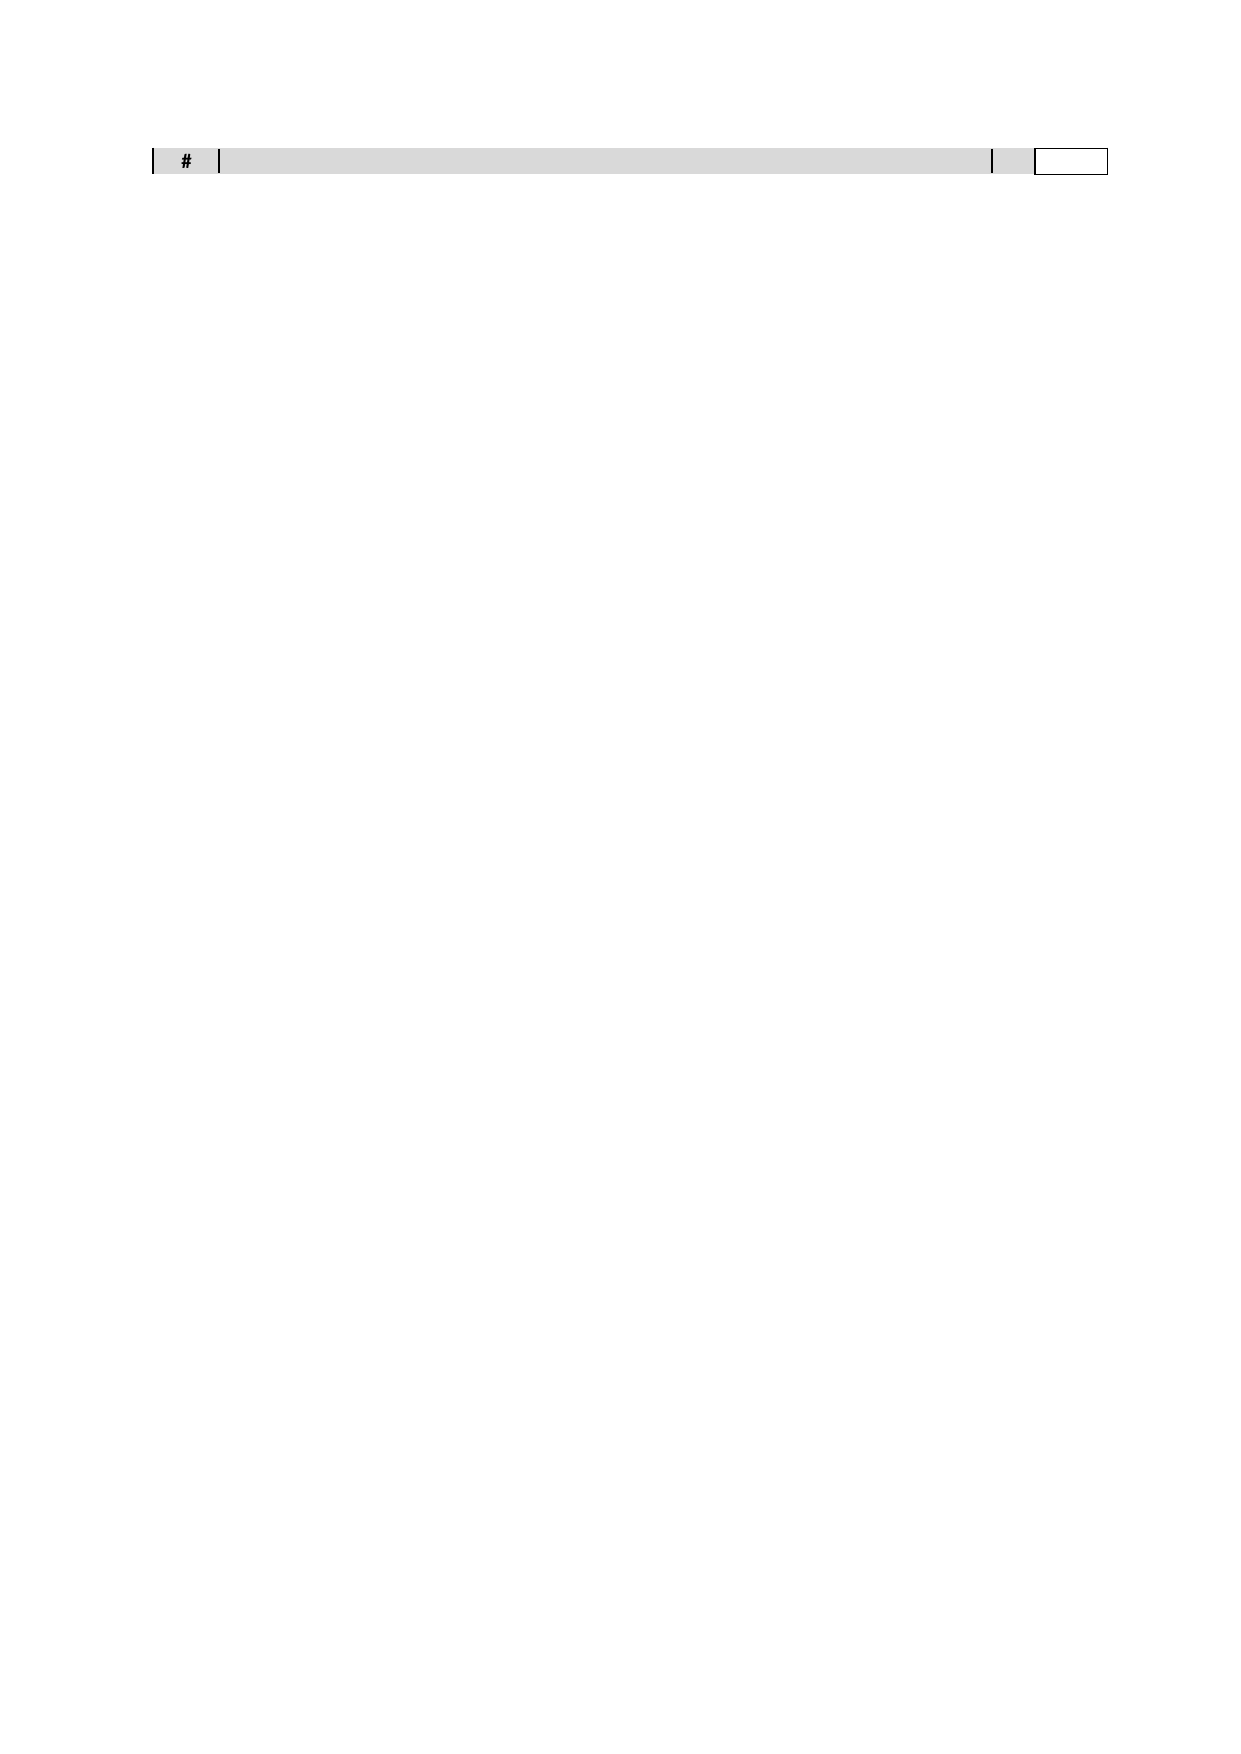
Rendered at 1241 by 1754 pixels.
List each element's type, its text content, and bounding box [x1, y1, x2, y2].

table_cell 0 [992, 148, 1034, 174]
table_cell Schule [219, 148, 992, 174]
table_cell ##### [154, 148, 219, 174]
table_cell [1036, 149, 1107, 174]
